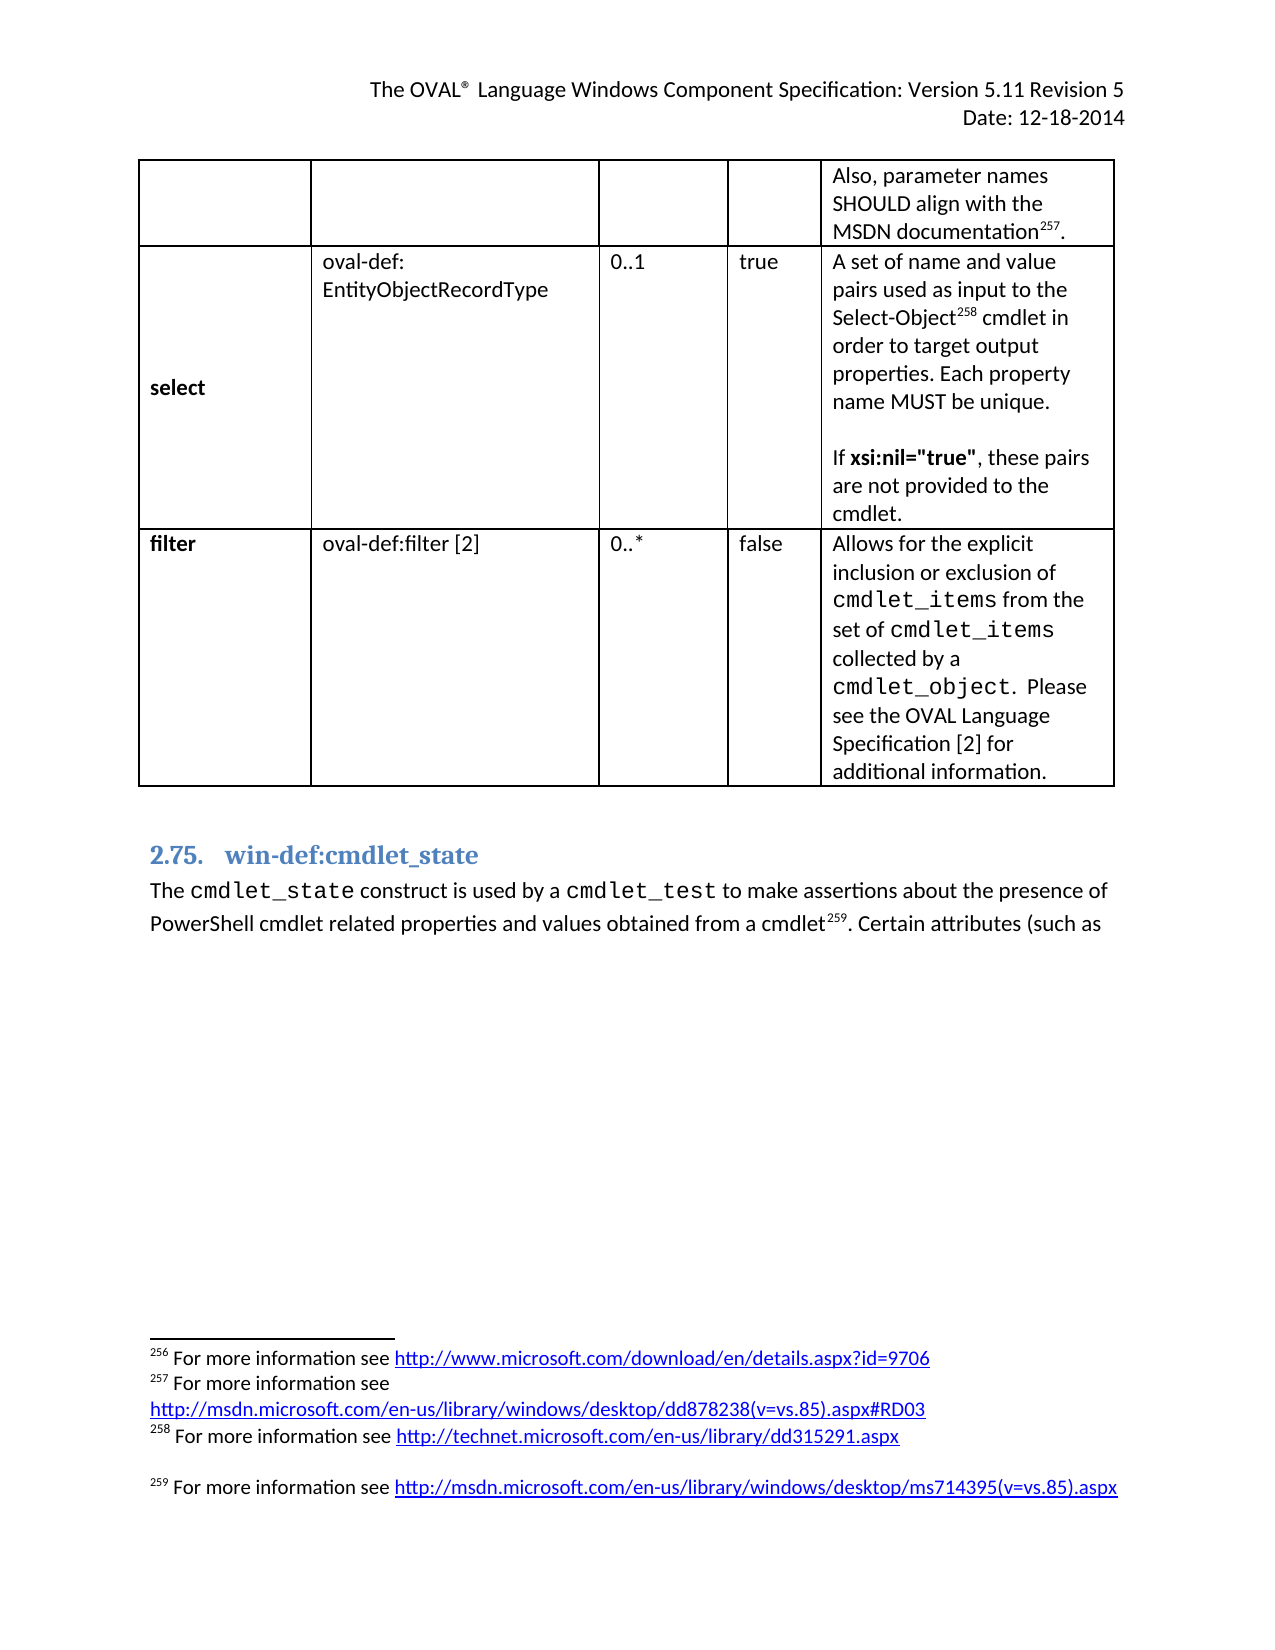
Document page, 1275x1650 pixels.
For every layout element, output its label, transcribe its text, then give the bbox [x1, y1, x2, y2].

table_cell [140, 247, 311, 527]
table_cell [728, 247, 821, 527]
subtitle win-def:cmdlet_state [150, 840, 1125, 871]
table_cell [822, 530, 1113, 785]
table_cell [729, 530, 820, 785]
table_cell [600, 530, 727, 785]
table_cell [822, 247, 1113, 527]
text The cmdlet_state construct is used by a cmdlet_test to make assertions about the presence of PowerShell cmdlet related properties and values obtained from a cmdlet. Certain attributes (such as nouns, verbs, and parameter names) SHOULD align with the MSDN documentation. [150, 876, 1125, 969]
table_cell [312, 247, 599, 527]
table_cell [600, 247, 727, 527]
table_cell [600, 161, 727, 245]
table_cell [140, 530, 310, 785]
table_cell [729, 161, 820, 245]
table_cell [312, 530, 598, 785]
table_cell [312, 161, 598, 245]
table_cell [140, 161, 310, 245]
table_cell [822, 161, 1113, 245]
